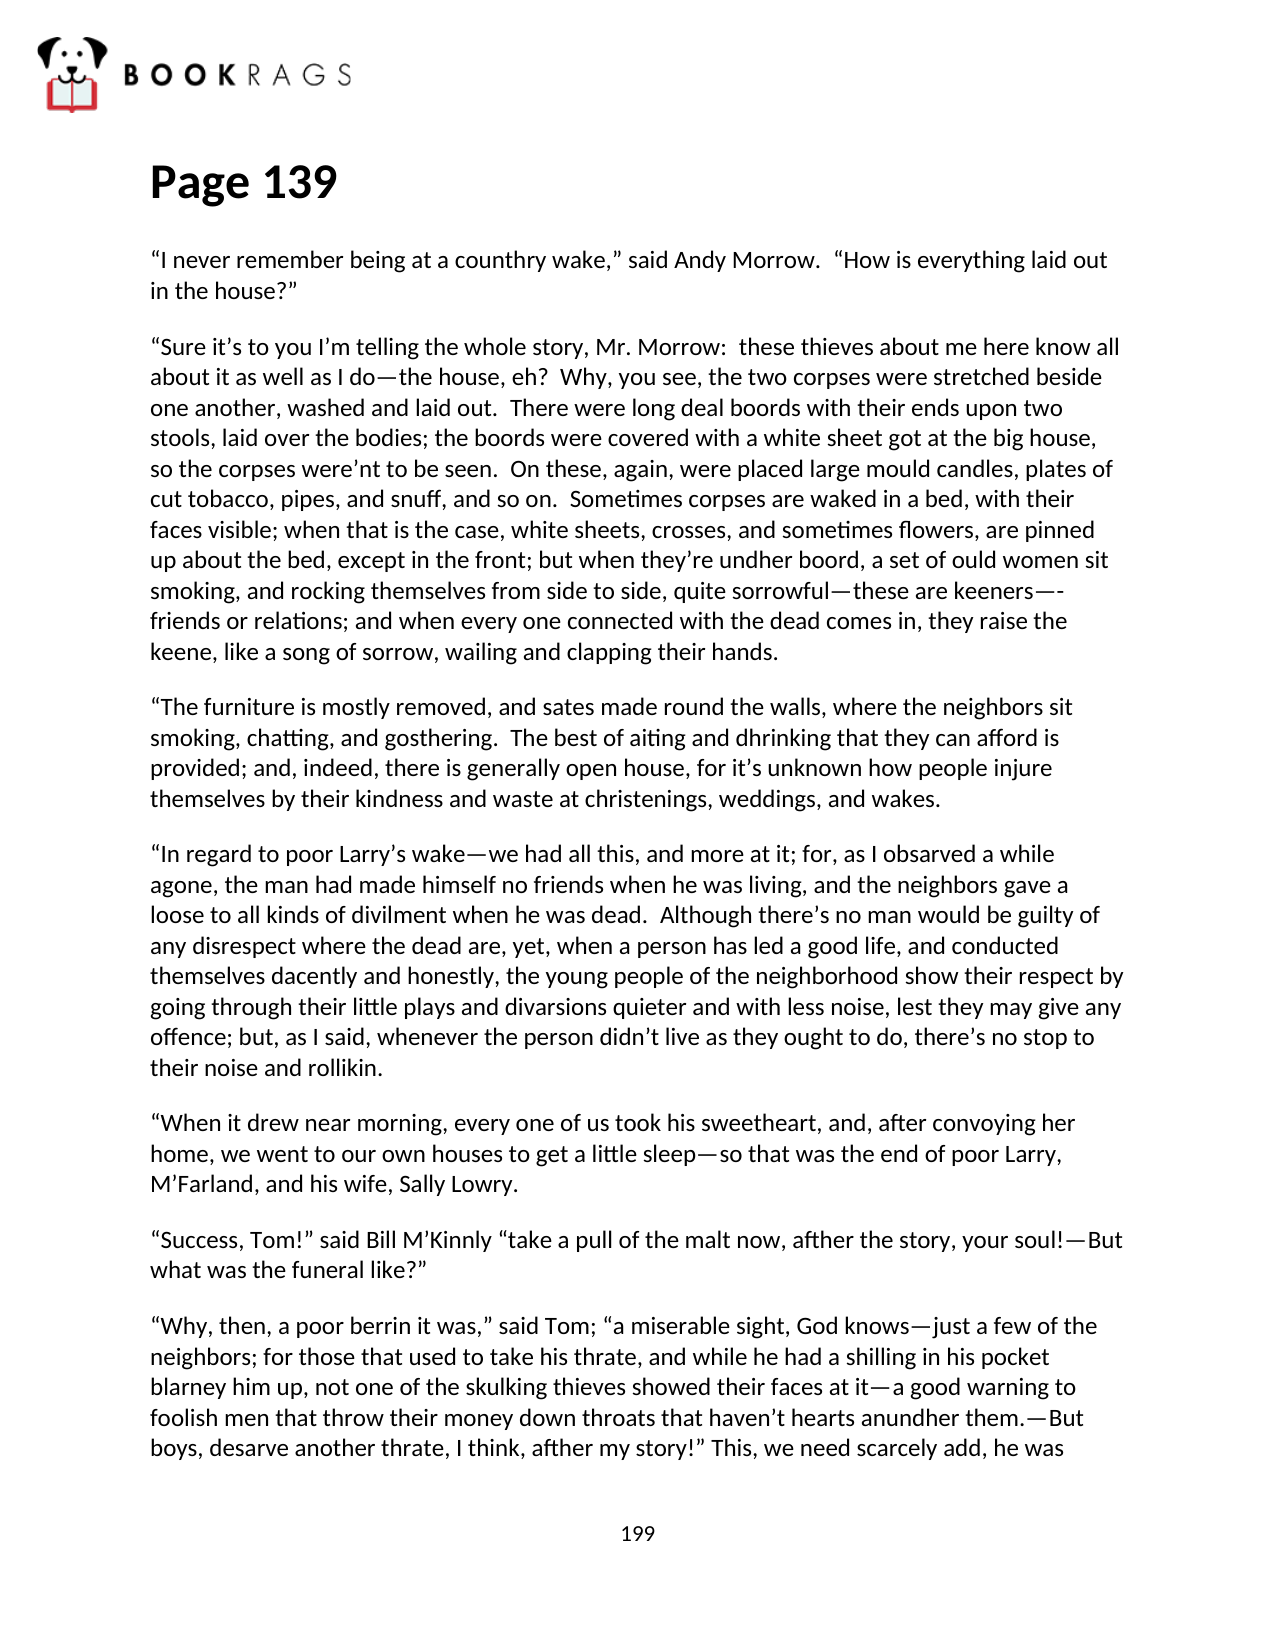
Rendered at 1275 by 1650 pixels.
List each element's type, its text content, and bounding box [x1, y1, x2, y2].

text “In regard to poor Larry’s wake—­we had all this, and more at it; for, as I obsarved a while agone, the man had made himself no friends when he was living, and the neighbors gave a loose to all kinds of divilment when he was dead. Although there’s no man would be guilty of any disrespect where the dead are, yet, when a person has led a good life, and conducted themselves dacently and honestly, the young people of the neighborhood show their respect by going through their little plays and divarsions quieter and with less noise, lest they may give any offence; but, as I said, whenever the person didn’t live as they ought to do, there’s no stop to their noise and rollikin. [150, 838, 1125, 1083]
text “Success, Tom!” said Bill M’Kinnly “take a pull of the malt now, afther the story, your soul!—­But what was the funeral like?” [150, 1224, 1125, 1285]
text “I never remember being at a counthry wake,” said Andy Morrow. “How is everything laid out in the house?” [150, 244, 1125, 306]
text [150, 1310, 1125, 1463]
text “Sure it’s to you I’m telling the whole story, Mr. Morrow: these thieves about me here know all about it as well as I do—­the house, eh? Why, you see, the two corpses were stretched beside one another, washed and laid out. There were long deal boords with their ends upon two stools, laid over the bodies; the boords were covered with a white sheet got at the big house, so the corpses were’nt to be seen. On these, again, were placed large mould candles, plates of cut tobacco, pipes, and snuff, and so on. Sometimes corpses are waked in a bed, with their faces visible; when that is the case, white sheets, crosses, and sometimes flowers, are pinned up about the bed, except in the front; but when they’re undher boord, a set of ould women sit smoking, and rocking themselves from side to side, quite sorrowful—­these are keeners—­friends or relations; and when every one connected with the dead comes in, they raise the keene, like a song of sorrow, wailing and clapping their hands. [150, 331, 1125, 666]
text Page 139 [150, 150, 1125, 211]
text “When it drew near morning, every one of us took his sweetheart, and, after convoying her home, we went to our own houses to get a little sleep—­so that was the end of poor Larry, M’Farland, and his wife, Sally Lowry. [150, 1108, 1125, 1199]
text “The furniture is mostly removed, and sates made round the walls, where the neighbors sit smoking, chatting, and gosthering. The best of aiting and dhrinking that they can afford is provided; and, indeed, there is generally open house, for it’s unknown how people injure themselves by their kindness and waste at christenings, weddings, and wakes. [150, 691, 1125, 813]
picture [37, 37, 351, 113]
